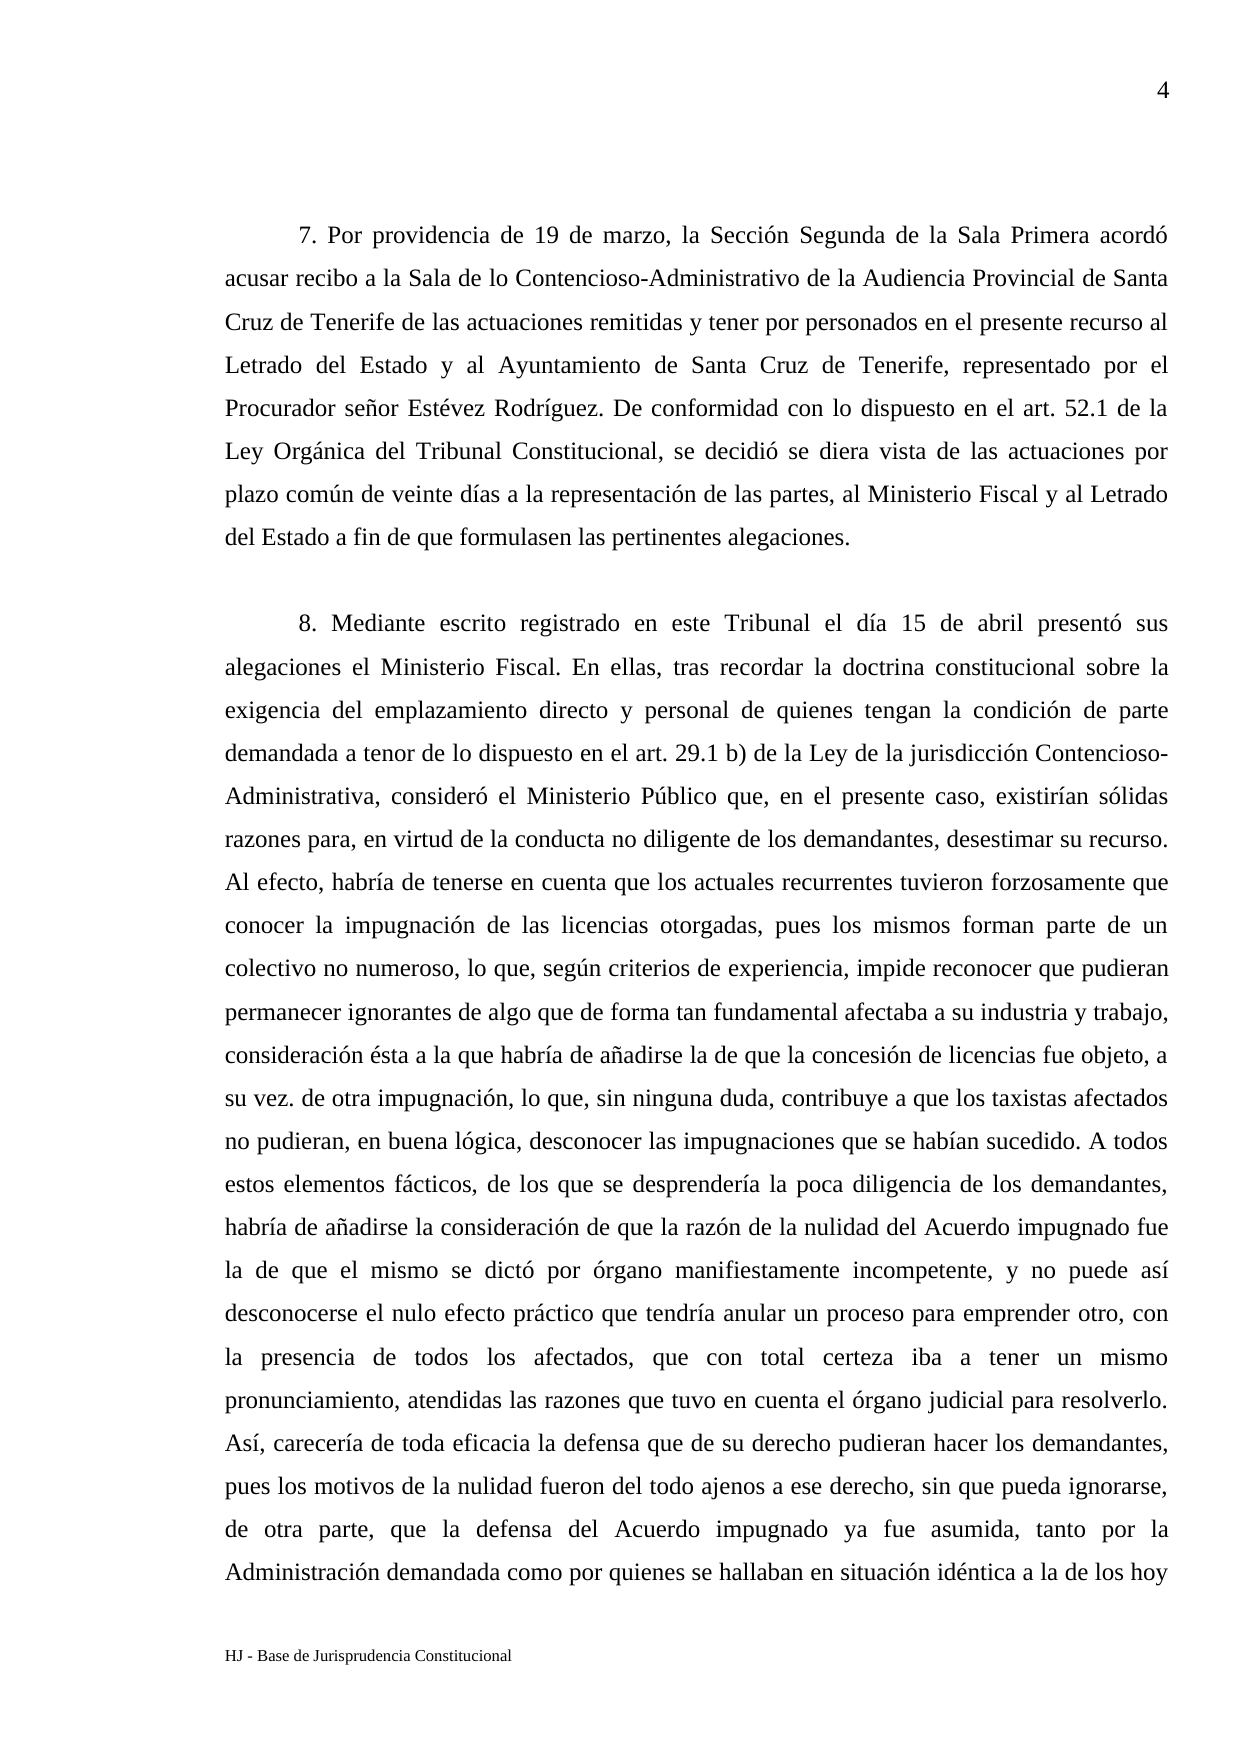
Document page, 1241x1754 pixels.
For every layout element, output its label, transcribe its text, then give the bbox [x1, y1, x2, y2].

text 7. Por providencia de 19 de marzo, la Sección Segunda de la Sala Primera acordó acusar recibo a la Sala de lo Contencioso-Administrativo de la Audiencia Provincial de Santa Cruz de Tenerife de las actuaciones remitidas y tener por personados en el presente recurso al Letrado del Estado y al Ayuntamiento de Santa Cruz de Tenerife, representado por el Procurador señor Estévez Rodríguez. De conformidad con lo dispuesto en el art. 52.1 de la Ley Orgánica del Tribunal Constitucional, se decidió se diera vista de las actuaciones por plazo común de veinte días a la representación de las partes, al Ministerio Fiscal y al Letrado del Estado a fin de que formulasen las pertinentes alegaciones. [224, 220, 1169, 551]
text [224, 608, 1169, 1586]
